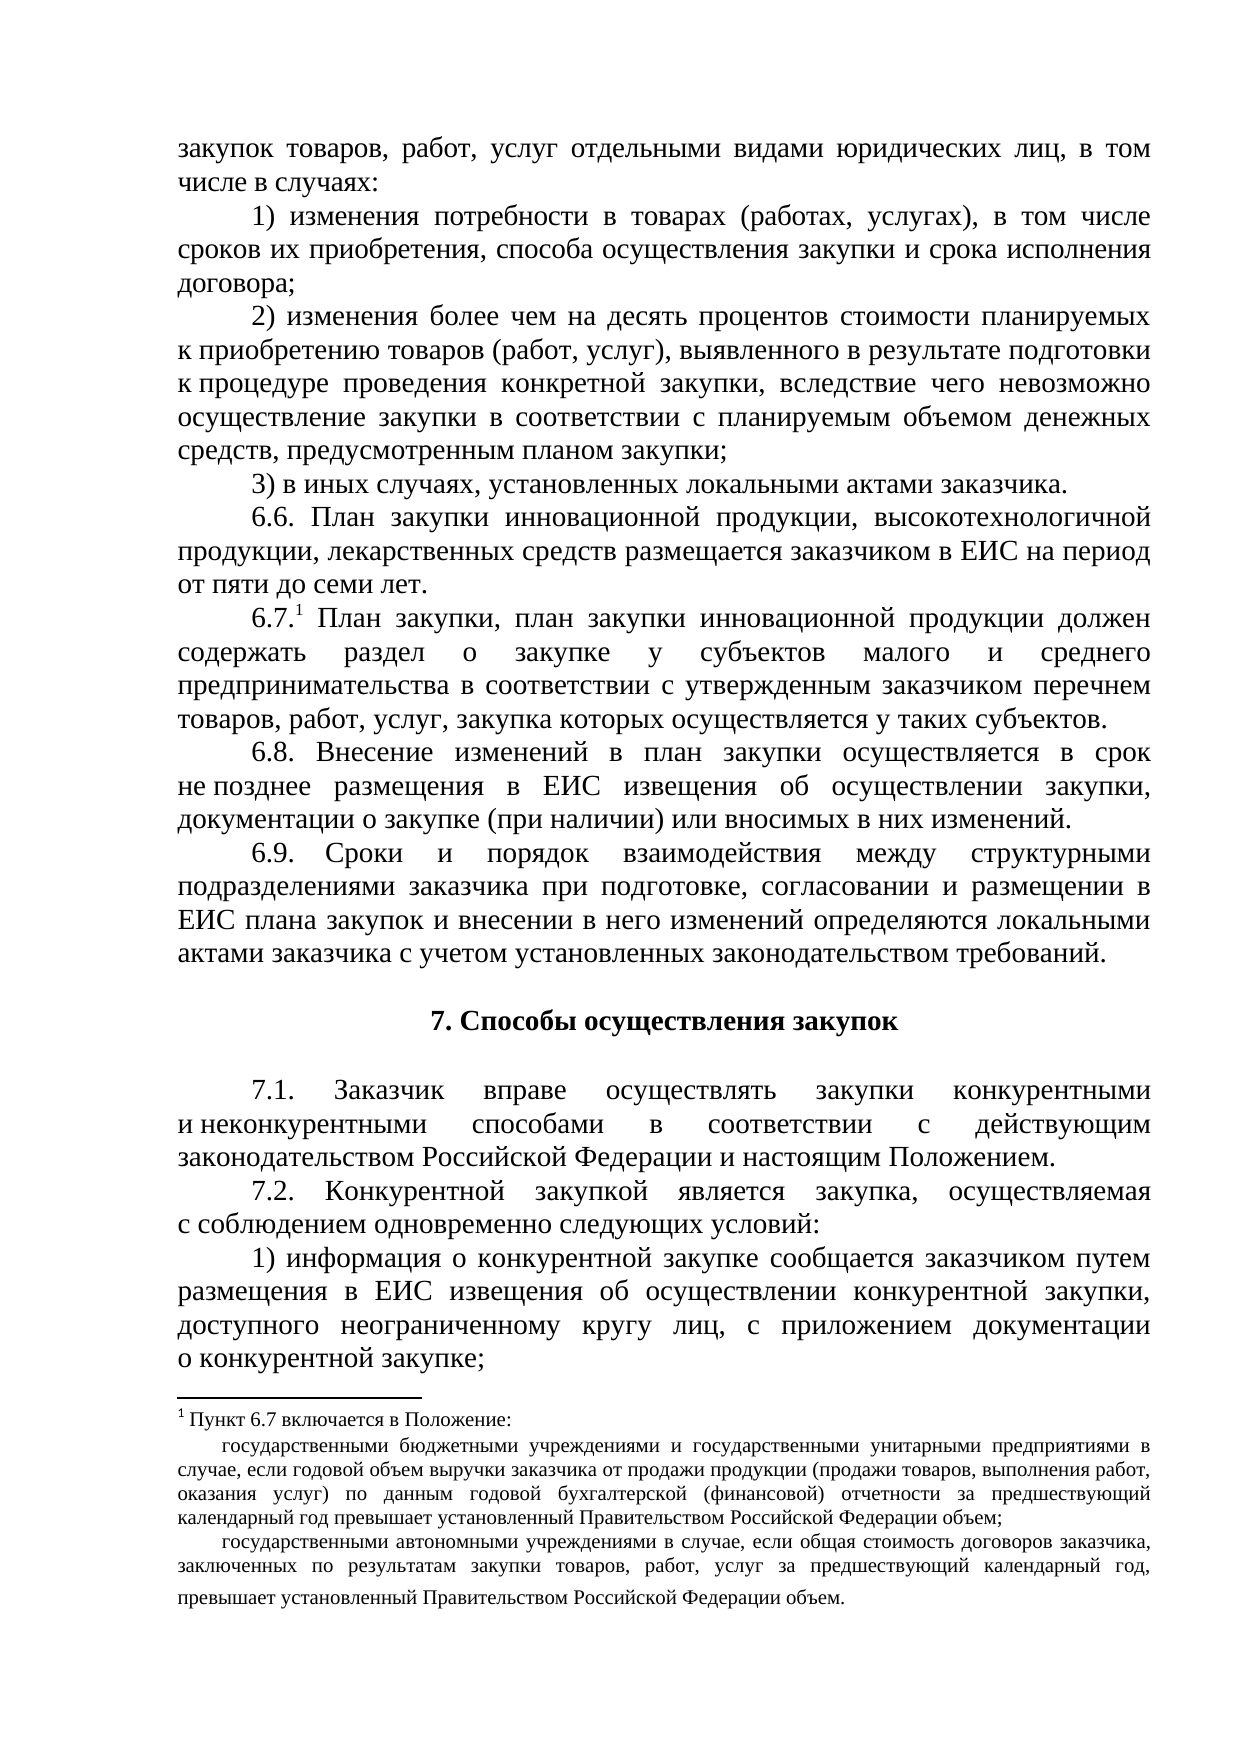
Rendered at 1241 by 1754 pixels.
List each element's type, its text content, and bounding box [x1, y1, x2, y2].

text 7.2. Конкурентной закупкой является закупка, осуществляемая с соблюдением одновременно следующих условий: [177, 1173, 1152, 1240]
text 1) информация о конкурентной закупке сообщается заказчиком путем размещения в ЕИС извещения об осуществлении конкурентной закупки, доступного неограниченному кругу лиц, с приложением документации о конкурентной закупке; [177, 1240, 1152, 1374]
text 1) изменения потребности в товарах (работах, услугах), в том числе сроков их приобретения, способа осуществления закупки и срока исполнения договора; [177, 198, 1152, 298]
text 2) изменения более чем на десять процентов стоимости планируемых к приобретению товаров (работ, услуг), выявленного в результате подготовки к процедуре проведения конкретной закупки, вследствие чего невозможно осуществление закупки в соответствии с планируемым объемом денежных средств, предусмотренным планом закупки; [177, 298, 1152, 466]
text 3) в иных случаях, установленных локальными актами заказчика. [177, 466, 1152, 499]
text 6.8. Внесение изменений в план закупки осуществляется в срок не позднее размещения в ЕИС извещения об осуществлении закупки, документации о закупке (при наличии) или вносимых в них изменений. [177, 734, 1152, 835]
text 6.9. Сроки и порядок взаимодействия между структурными подразделениями заказчика при подготовке, согласовании и размещении в ЕИС плана закупок и внесении в него изменений определяются локальными актами заказчика с учетом установленных законодательством требований. [177, 835, 1152, 969]
text 6.7. План закупки, план закупки инновационной продукции должен содержать раздел о закупке у субъектов малого и среднего предпринимательства в соответствии с утвержденным заказчиком перечнем товаров, работ, услуг, закупка которых осуществляется у таких субъектов. [177, 600, 1152, 734]
text 7.1. Заказчик вправе осуществлять закупки конкурентными и неконкурентными способами в соответствии с действующим законодательством Российской Федерации и настоящим Положением. [177, 1072, 1152, 1173]
subtitle 7. Способы осуществления закупок [177, 1003, 1152, 1036]
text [177, 131, 1152, 198]
text 6.6. План закупки инновационной продукции, высокотехнологичной продукции, лекарственных средств размещается заказчиком в ЕИС на период от пяти до семи лет. [177, 499, 1152, 600]
